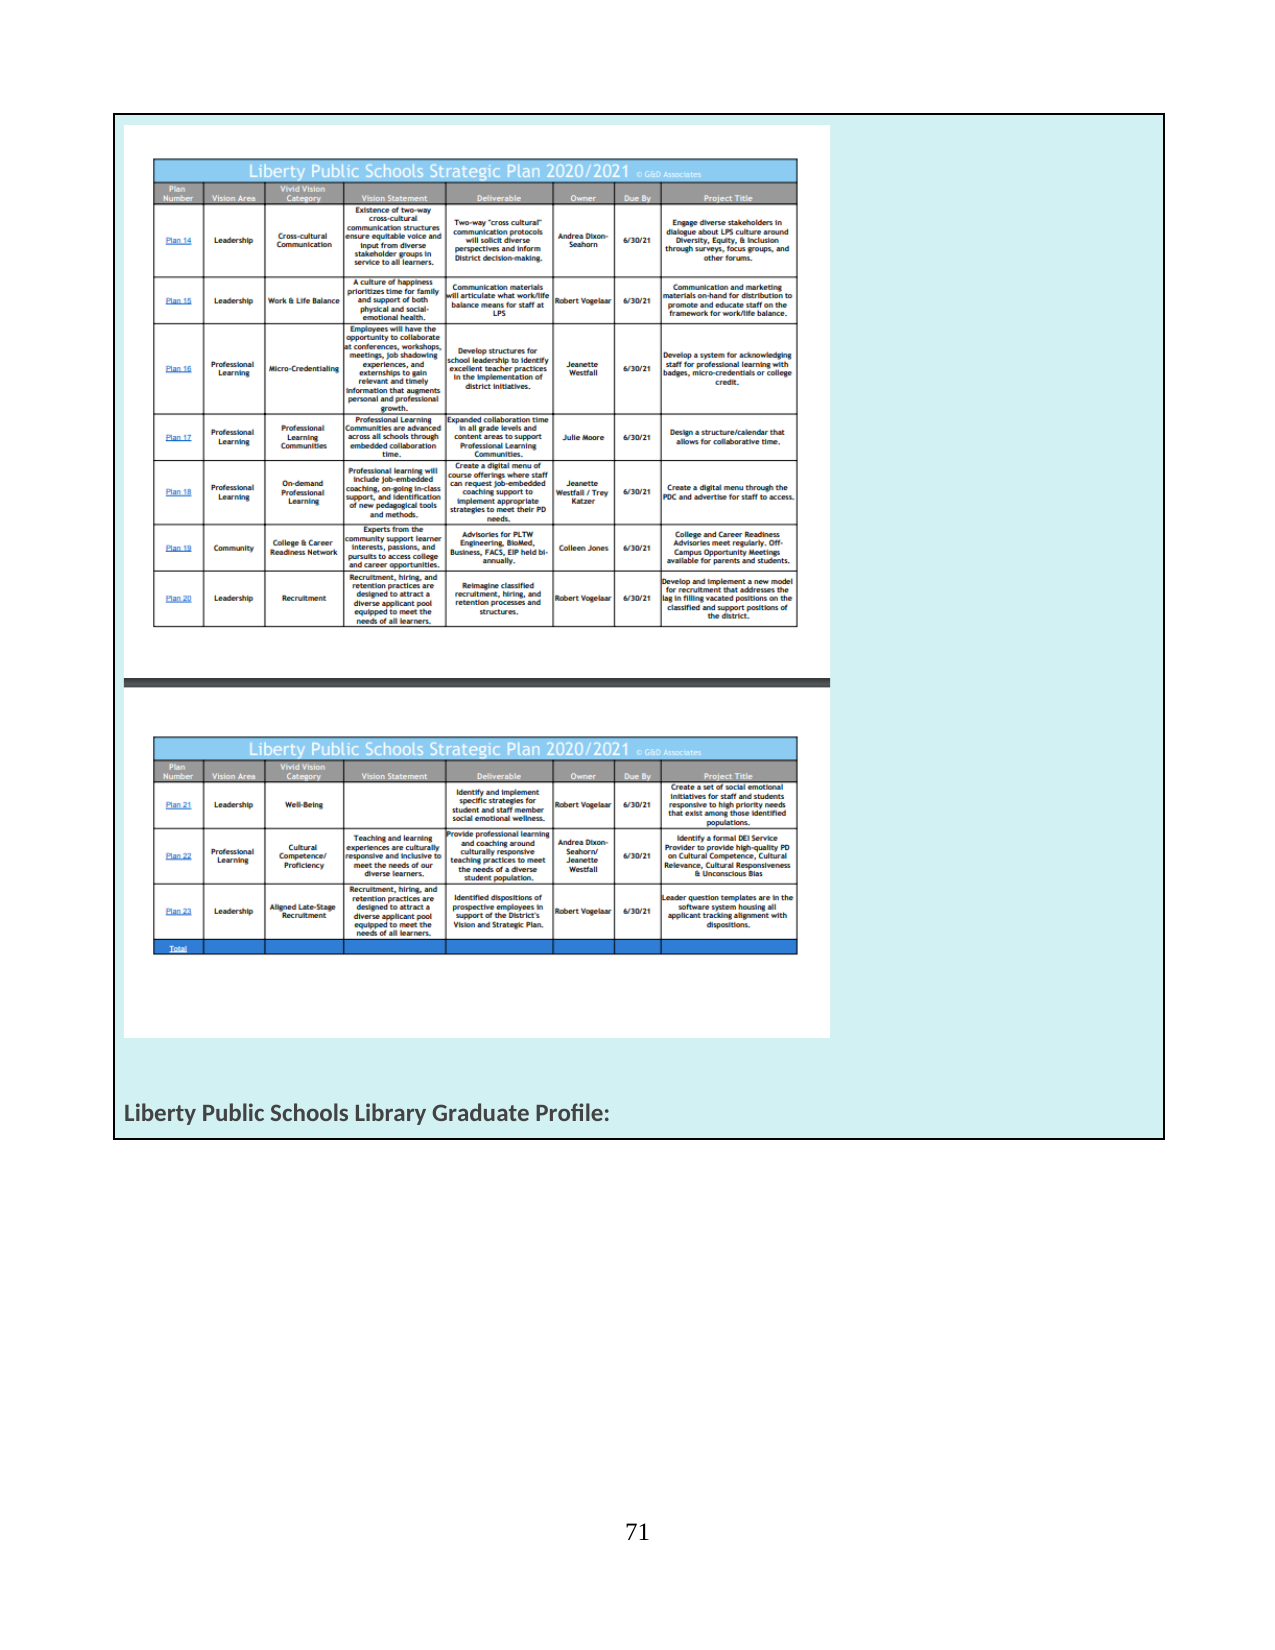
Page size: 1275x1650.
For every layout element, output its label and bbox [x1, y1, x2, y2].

table_cell [115, 115, 1163, 1138]
picture [123, 125, 831, 1038]
